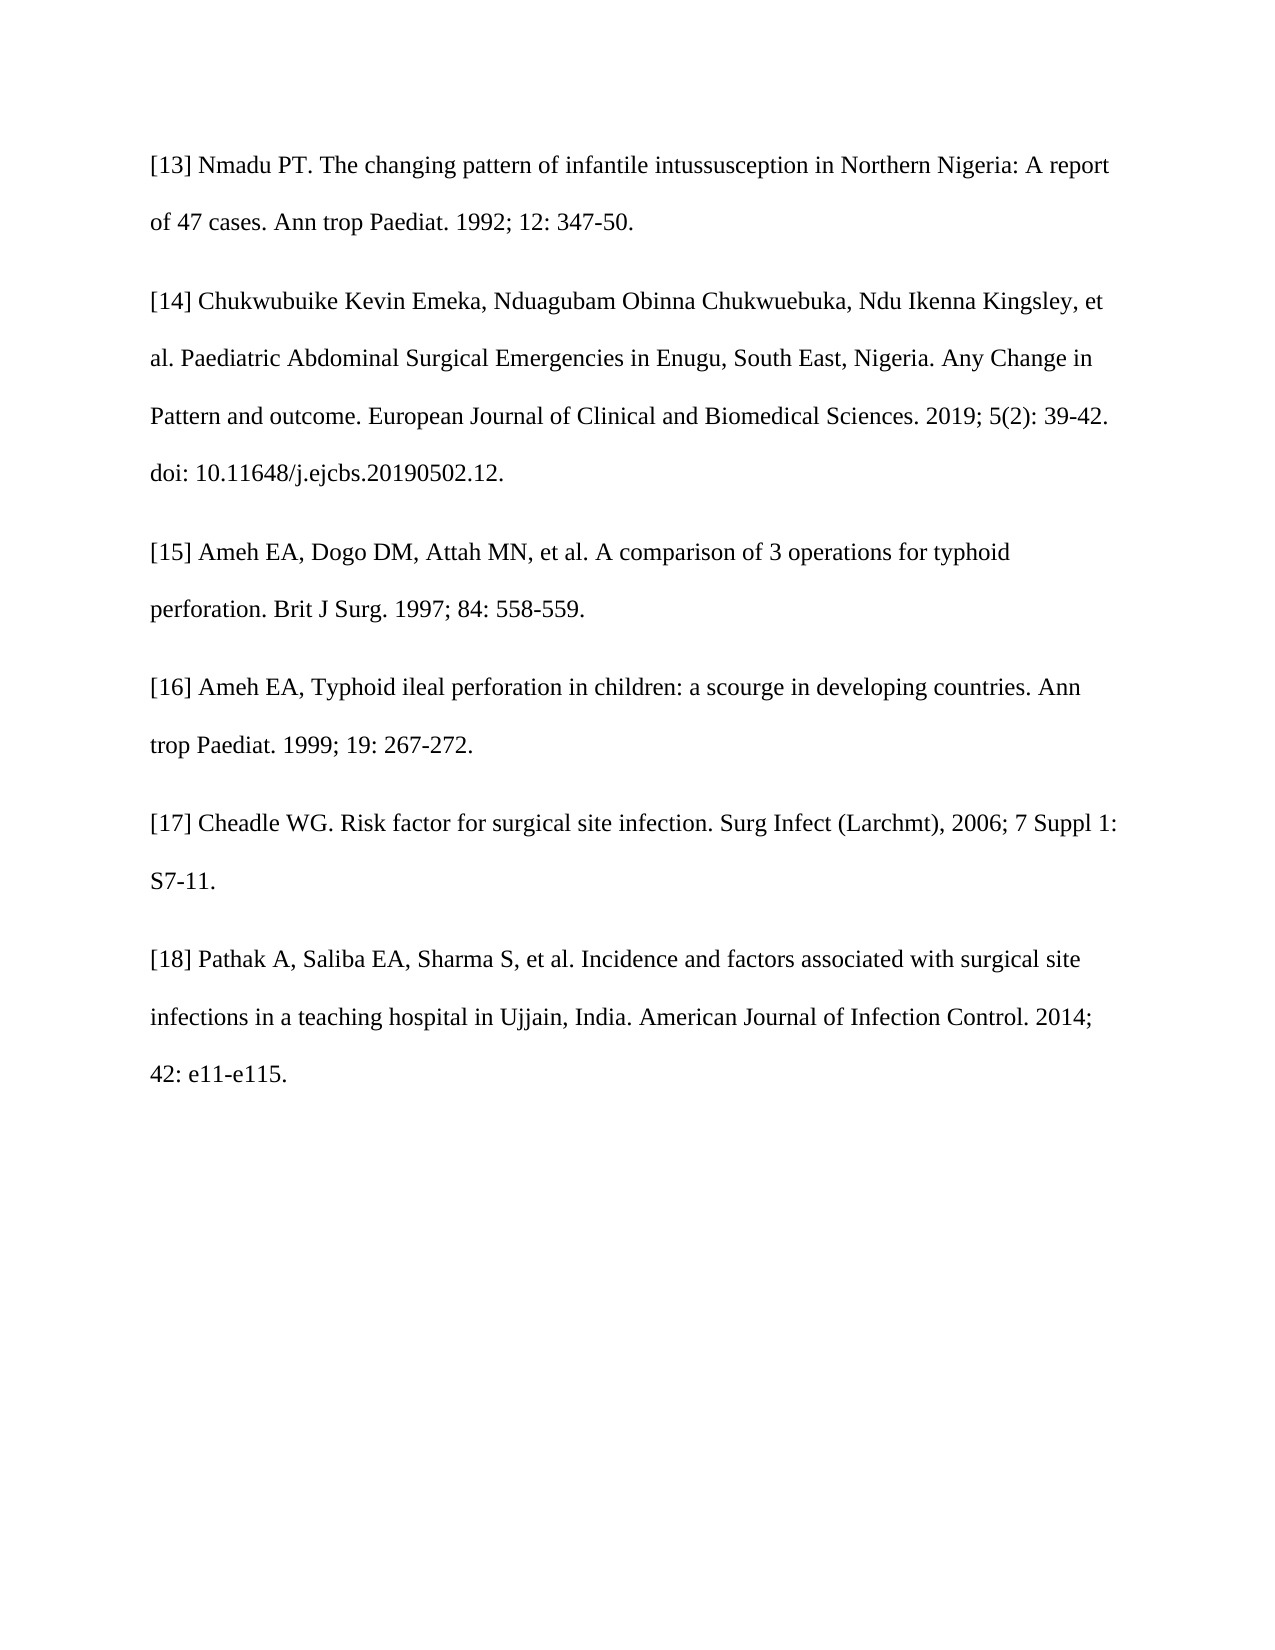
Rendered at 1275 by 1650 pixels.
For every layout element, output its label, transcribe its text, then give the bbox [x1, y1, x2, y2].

text [15] Ameh EA, Dogo DM, Attah MN, et al. A comparison of 3 operations for typhoid perforation. Brit J Surg. 1997; 84: 558-559. [150, 537, 1125, 623]
text [18] Pathak A, Saliba EA, Sharma S, et al. Incidence and factors associated with surgical site infections in a teaching hospital in Ujjain, India. American Journal of Infection Control. 2014; 42: e11-e115. [150, 944, 1125, 1088]
text [14] Chukwubuike Kevin Emeka, Nduagubam Obinna Chukwuebuka, Ndu Ikenna Kingsley, et al. Paediatric Abdominal Surgical Emergencies in Enugu, South East, Nigeria. Any Change in Pattern and outcome. European Journal of Clinical and Biomedical Sciences. 2019; 5(2): 39-42. doi: 10.11648/j.ejcbs.20190502.12. [150, 286, 1125, 487]
text [16] Ameh EA, Typhoid ileal perforation in children: a scourge in developing countries. Ann trop Paediat. 1999; 19: 267-272. [150, 672, 1125, 759]
text [17] Cheadle WG. Risk factor for surgical site infection. Surg Infect (Larchmt), 2006; 7 Suppl 1: S7-11. [150, 808, 1125, 894]
text [13] Nmadu PT. The changing pattern of infantile intussusception in Northern Nigeria: A report of 47 cases. Ann trop Paediat. 1992; 12: 347-50. [150, 150, 1125, 236]
